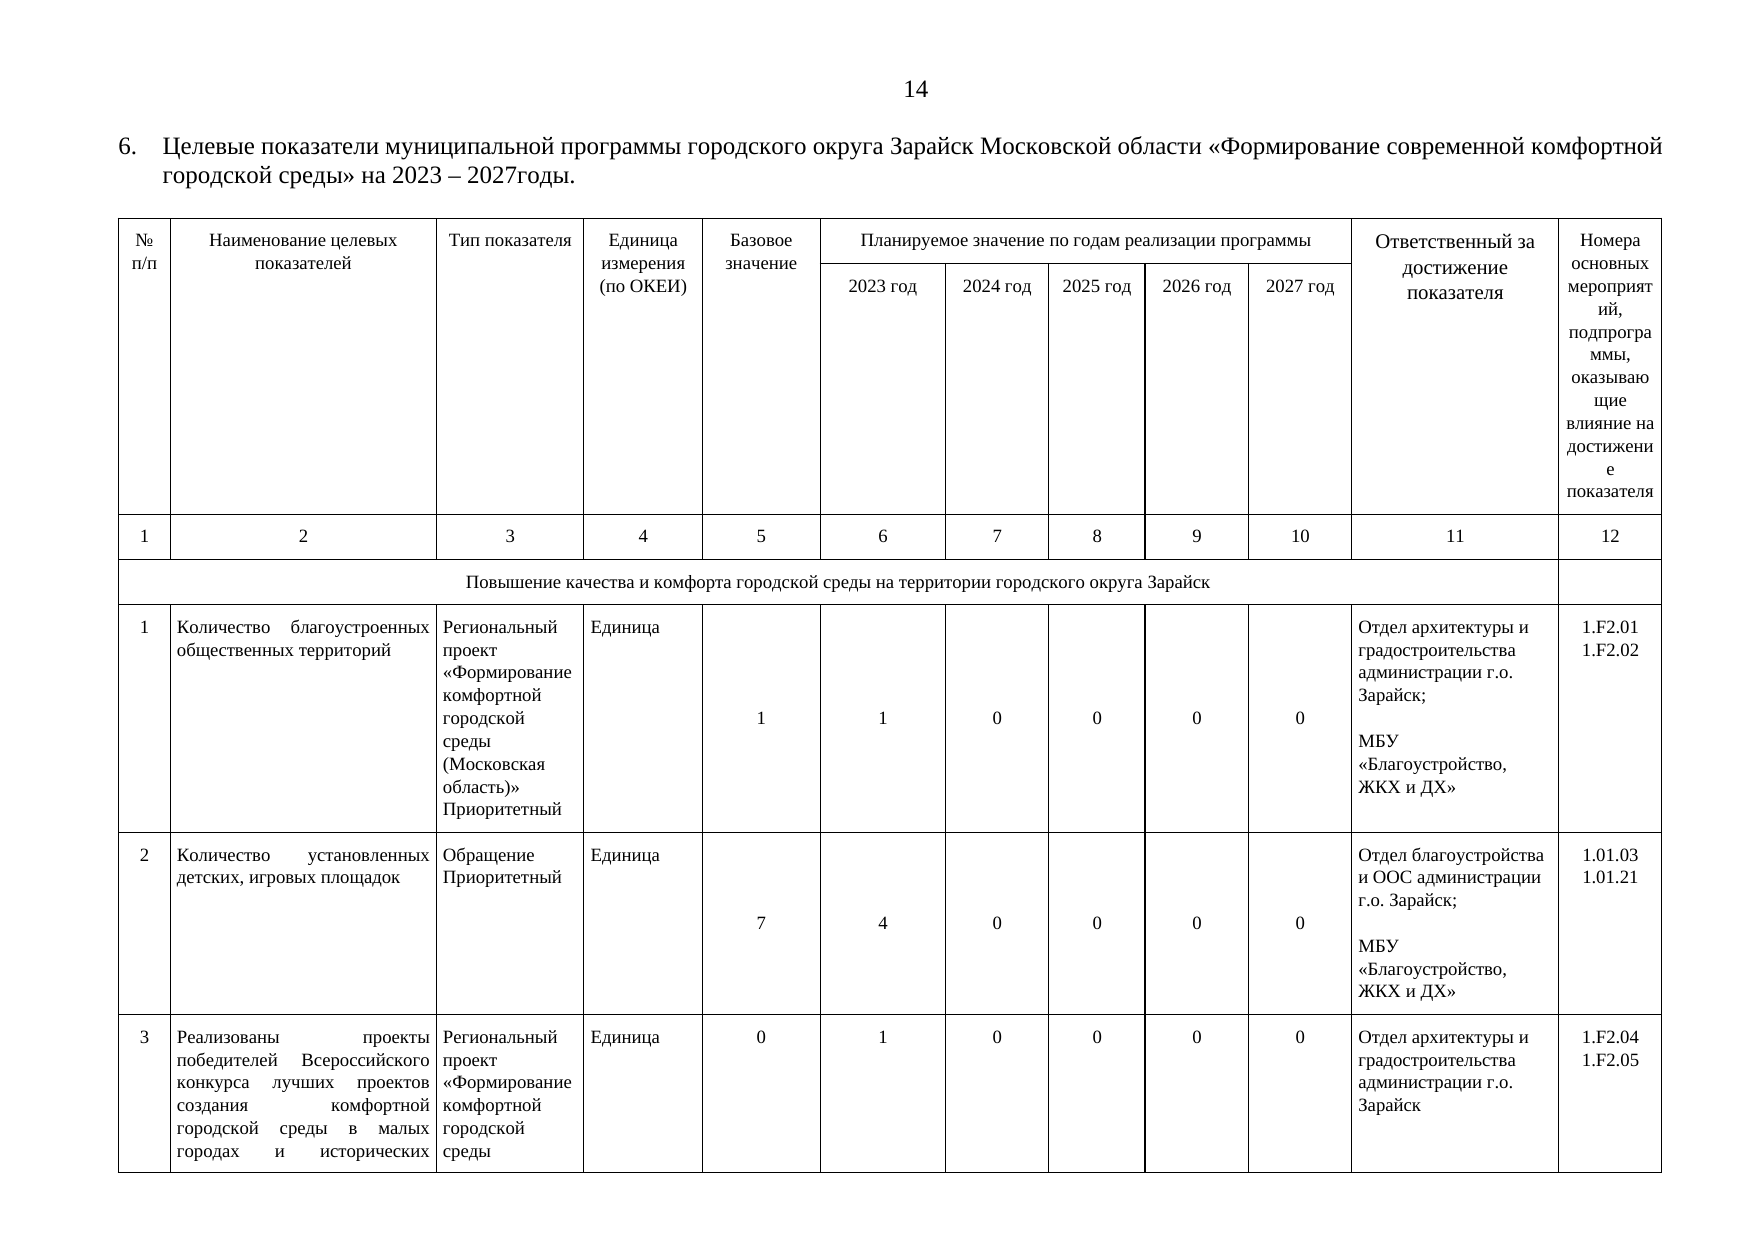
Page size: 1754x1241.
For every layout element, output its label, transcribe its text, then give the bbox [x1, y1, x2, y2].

list Целевые показатели муниципальной программы городского округа Зарайск Московской области «Формирование современной комфортной городской среды» на 2023 – 2027годы. [118, 131, 1713, 189]
table_cell Обращение Приоритетный [437, 833, 583, 1014]
table_cell 3 [437, 515, 583, 559]
table_cell 0 [1146, 833, 1248, 1014]
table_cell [1352, 1015, 1558, 1172]
table_cell 0 [1049, 1015, 1144, 1172]
table_cell 1 [821, 1015, 945, 1172]
table_cell 1 [119, 515, 170, 559]
table_cell 9 [1146, 515, 1248, 559]
table_cell 1 [821, 605, 945, 832]
table_cell 2027 год [1249, 264, 1351, 514]
table_cell 2023 год [821, 264, 945, 514]
table_cell 0 [1249, 1015, 1351, 1172]
table_cell 0 [703, 1015, 820, 1172]
table_cell 0 [1146, 1015, 1248, 1172]
table_header Единица измерения (по ОКЕИ) [584, 219, 702, 514]
table_cell 1.F2.04 1.F2.05 [1559, 1015, 1661, 1172]
table_cell 12 [1559, 515, 1661, 559]
table_header Ответственный за достижение показателя [1352, 219, 1558, 514]
table_cell 1.01.03 1.01.21 [1559, 833, 1661, 1014]
table_cell 10 [1249, 515, 1351, 559]
table_cell 7 [946, 515, 1048, 559]
table_cell 2025 год [1049, 264, 1144, 514]
table_cell 0 [946, 605, 1048, 832]
table_cell 11 [1352, 515, 1558, 559]
table_cell 0 [1249, 605, 1351, 832]
table_cell 5 [703, 515, 820, 559]
table_cell 4 [584, 515, 702, 559]
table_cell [437, 1015, 583, 1172]
table_cell 2 [119, 833, 170, 1014]
table_cell Отдел благоустройства и ООС администрации г.о. Зарайск; МБУ «Благоустройство, ЖКХ и ДХ» [1352, 833, 1558, 1014]
table_header Номера основных мероприятий, подпрограммы, оказывающие влияние на достижение показателя [1559, 219, 1661, 514]
table_cell 7 [703, 833, 820, 1014]
table_header Планируемое значение по годам реализации программы [821, 219, 1351, 263]
table_cell 1.F2.01 1.F2.02 [1559, 605, 1661, 832]
table_cell Количество благоустроенных общественных территорий [171, 605, 436, 832]
table_cell 0 [1146, 605, 1248, 832]
table_cell 0 [1049, 605, 1144, 832]
table_cell 0 [1249, 833, 1351, 1014]
table_cell 0 [1049, 833, 1144, 1014]
table_header Наименование целевых показателей [171, 219, 436, 514]
table_cell Единица [584, 1015, 702, 1172]
table_header № п/п [119, 219, 170, 514]
table_header Тип показателя [437, 219, 583, 514]
table_cell 3 [119, 1015, 170, 1172]
table_cell 4 [821, 833, 945, 1014]
table_cell 2024 год [946, 264, 1048, 514]
table_cell Количество установленных детских, игровых площадок [171, 833, 436, 1014]
table_cell Отдел архитектуры и градостроительства администрации г.о. Зарайск; МБУ «Благоустройство, ЖКХ и ДХ» [1352, 605, 1558, 832]
table_cell Региональный проект «Формирование комфортной городской среды (Московская область)» Приоритетный [437, 605, 583, 832]
table_cell 0 [946, 833, 1048, 1014]
table_cell Единица [584, 833, 702, 1014]
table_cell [171, 1015, 436, 1172]
table_header Базовое значение [703, 219, 820, 514]
table_cell Повышение качества и комфорта городской среды на территории городского округа Зарайск [119, 560, 1558, 604]
table_cell Единица [584, 605, 702, 832]
table_cell 0 [946, 1015, 1048, 1172]
table_cell 2 [171, 515, 436, 559]
table_cell 8 [1049, 515, 1144, 559]
table_cell 2026 год [1146, 264, 1248, 514]
table_cell 6 [821, 515, 945, 559]
table_cell [1559, 560, 1661, 604]
table_cell 1 [703, 605, 820, 832]
table_cell 1 [119, 605, 170, 832]
